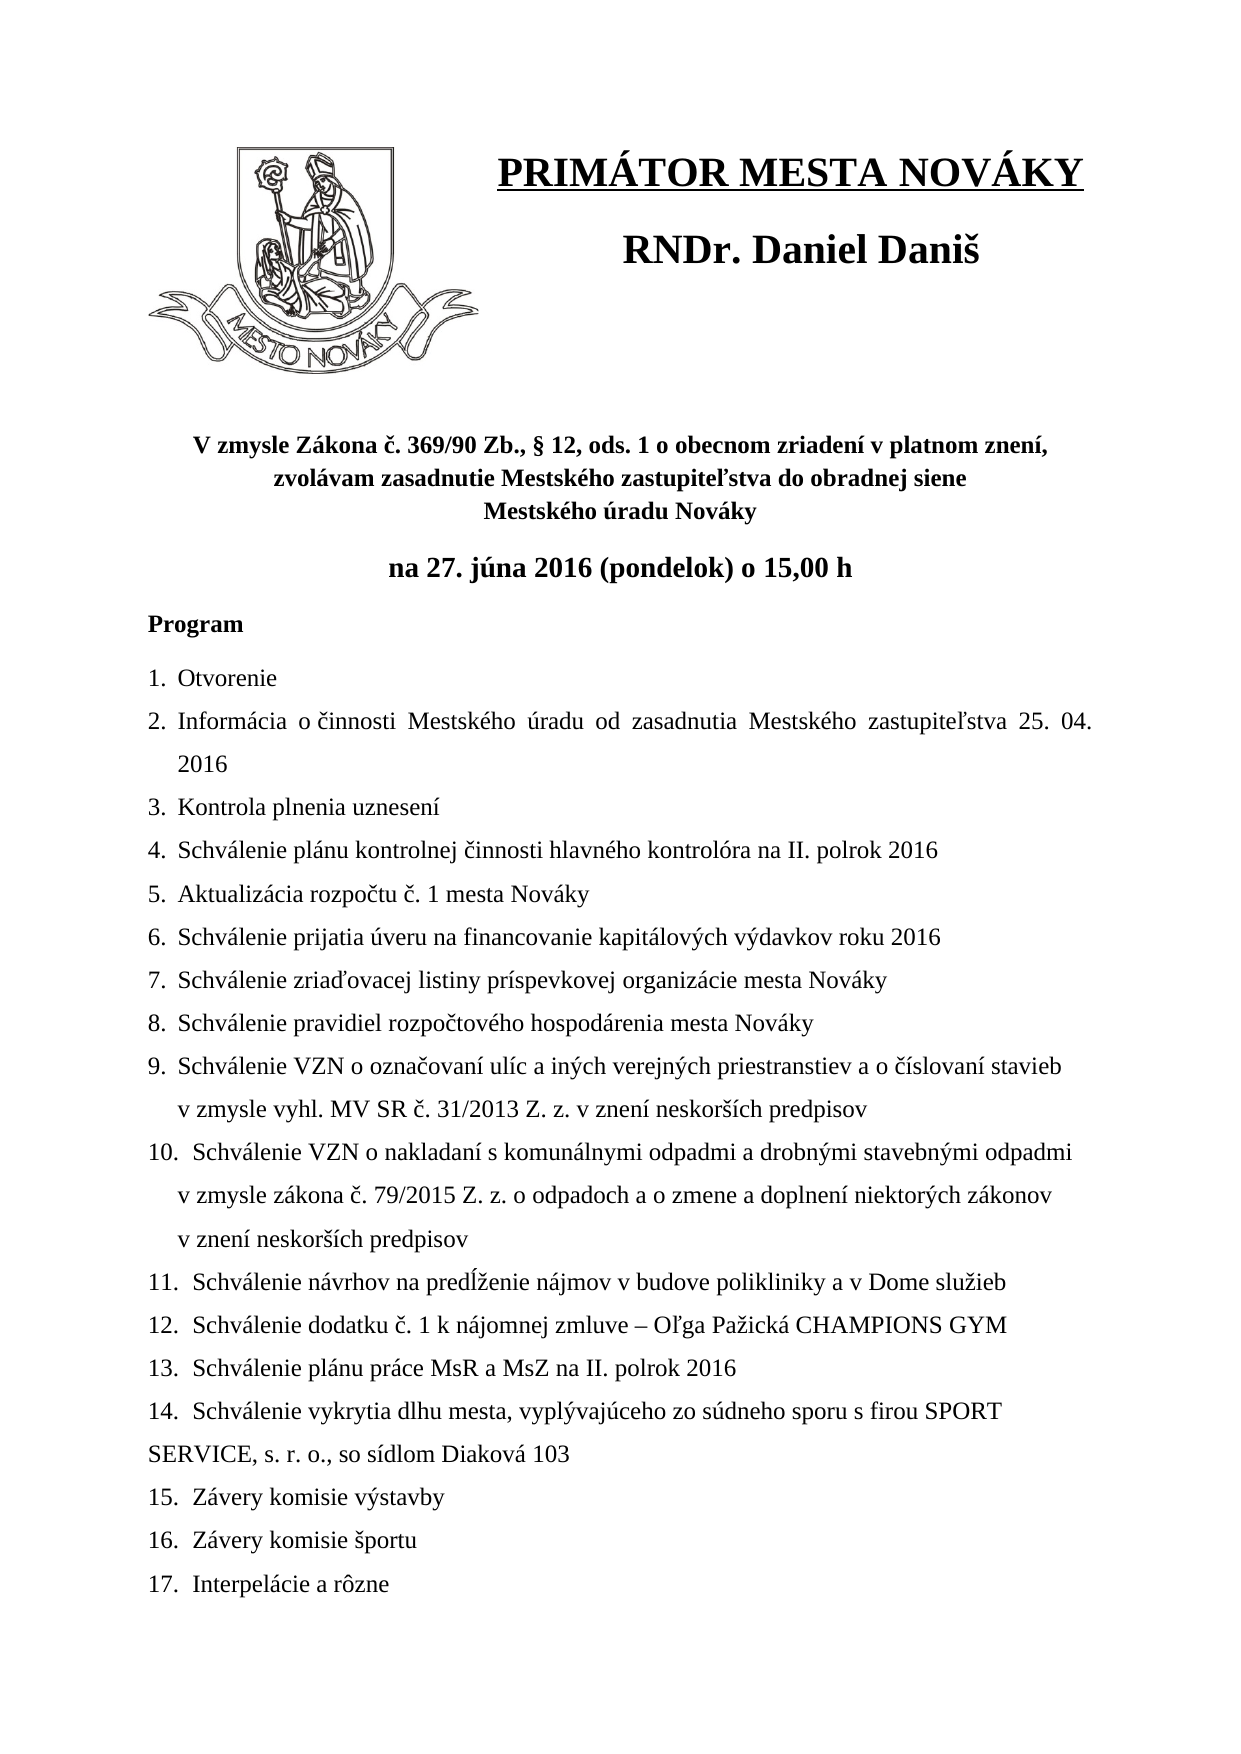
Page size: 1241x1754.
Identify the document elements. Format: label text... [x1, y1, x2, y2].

text V zmysle Zákona č. 369/90 Zb., § 12, ods. 1 o obecnom zriadení v platnom znení, zvolávam zasadnutie Mestského zastupiteľstva do obradnej siene Mestského úradu Nováky [148, 430, 1093, 525]
list Závery komisie športu [148, 1526, 1093, 1554]
list Schválenie zriaďovacej listiny príspevkovej organizácie mesta Nováky [148, 965, 1093, 994]
text Program [148, 609, 1093, 638]
list Závery komisie výstavby [148, 1482, 1093, 1511]
list Schválenie vykrytia dlhu mesta, vyplývajúceho zo súdneho sporu s firou SPORT SERVICE, s. r. o., so sídlom Diaková 103 [148, 1396, 1093, 1468]
list Schválenie návrhov na predĺženie nájmov v budove polikliniky a v Dome služieb [148, 1267, 1093, 1296]
list Schválenie plánu kontrolnej činnosti hlavného kontrolóra na II. polrok 2016 [148, 836, 1093, 864]
text 17. Interpelácie a rôzne [148, 1569, 1093, 1597]
list Informácia o činnosti Mestského úradu od zasadnutia Mestského zastupiteľstva 25. 04. 2016 [148, 706, 1093, 778]
text PRIMÁTOR MESTA NOVÁKY [478, 148, 1093, 196]
text na 27. júna 2016 (pondelok) o 15,00 h [148, 550, 1093, 583]
picture [147, 147, 478, 372]
text RNDr. Daniel Daniš [478, 224, 1093, 272]
list Otvorenie [148, 663, 1093, 692]
list Schválenie prijatia úveru na financovanie kapitálových výdavkov roku 2016 [148, 922, 1093, 951]
list Schválenie plánu práce MsR a MsZ na II. polrok 2016 [148, 1353, 1093, 1382]
list Schválenie VZN o označovaní ulíc a iných verejných priestranstiev a o číslovaní stavieb v zmysle vyhl. MV SR č. 31/2013 Z. z. v znení neskorších predpisov [148, 1051, 1093, 1123]
list Aktualizácia rozpočtu č. 1 mesta Nováky [148, 879, 1093, 907]
list Schválenie dodatku č. 1 k nájomnej zmluve – Oľga Pažická CHAMPIONS GYM [148, 1310, 1093, 1339]
list Schválenie pravidiel rozpočtového hospodárenia mesta Nováky [148, 1008, 1093, 1037]
list Schválenie VZN o nakladaní s komunálnymi odpadmi a drobnými stavebnými odpadmi v zmysle zákona č. 79/2015 Z. z. o odpadoch a o zmene a doplnení niektorých zákonov v znení neskorších predpisov [148, 1137, 1093, 1252]
list Kontrola plnenia uznesení [148, 792, 1093, 821]
